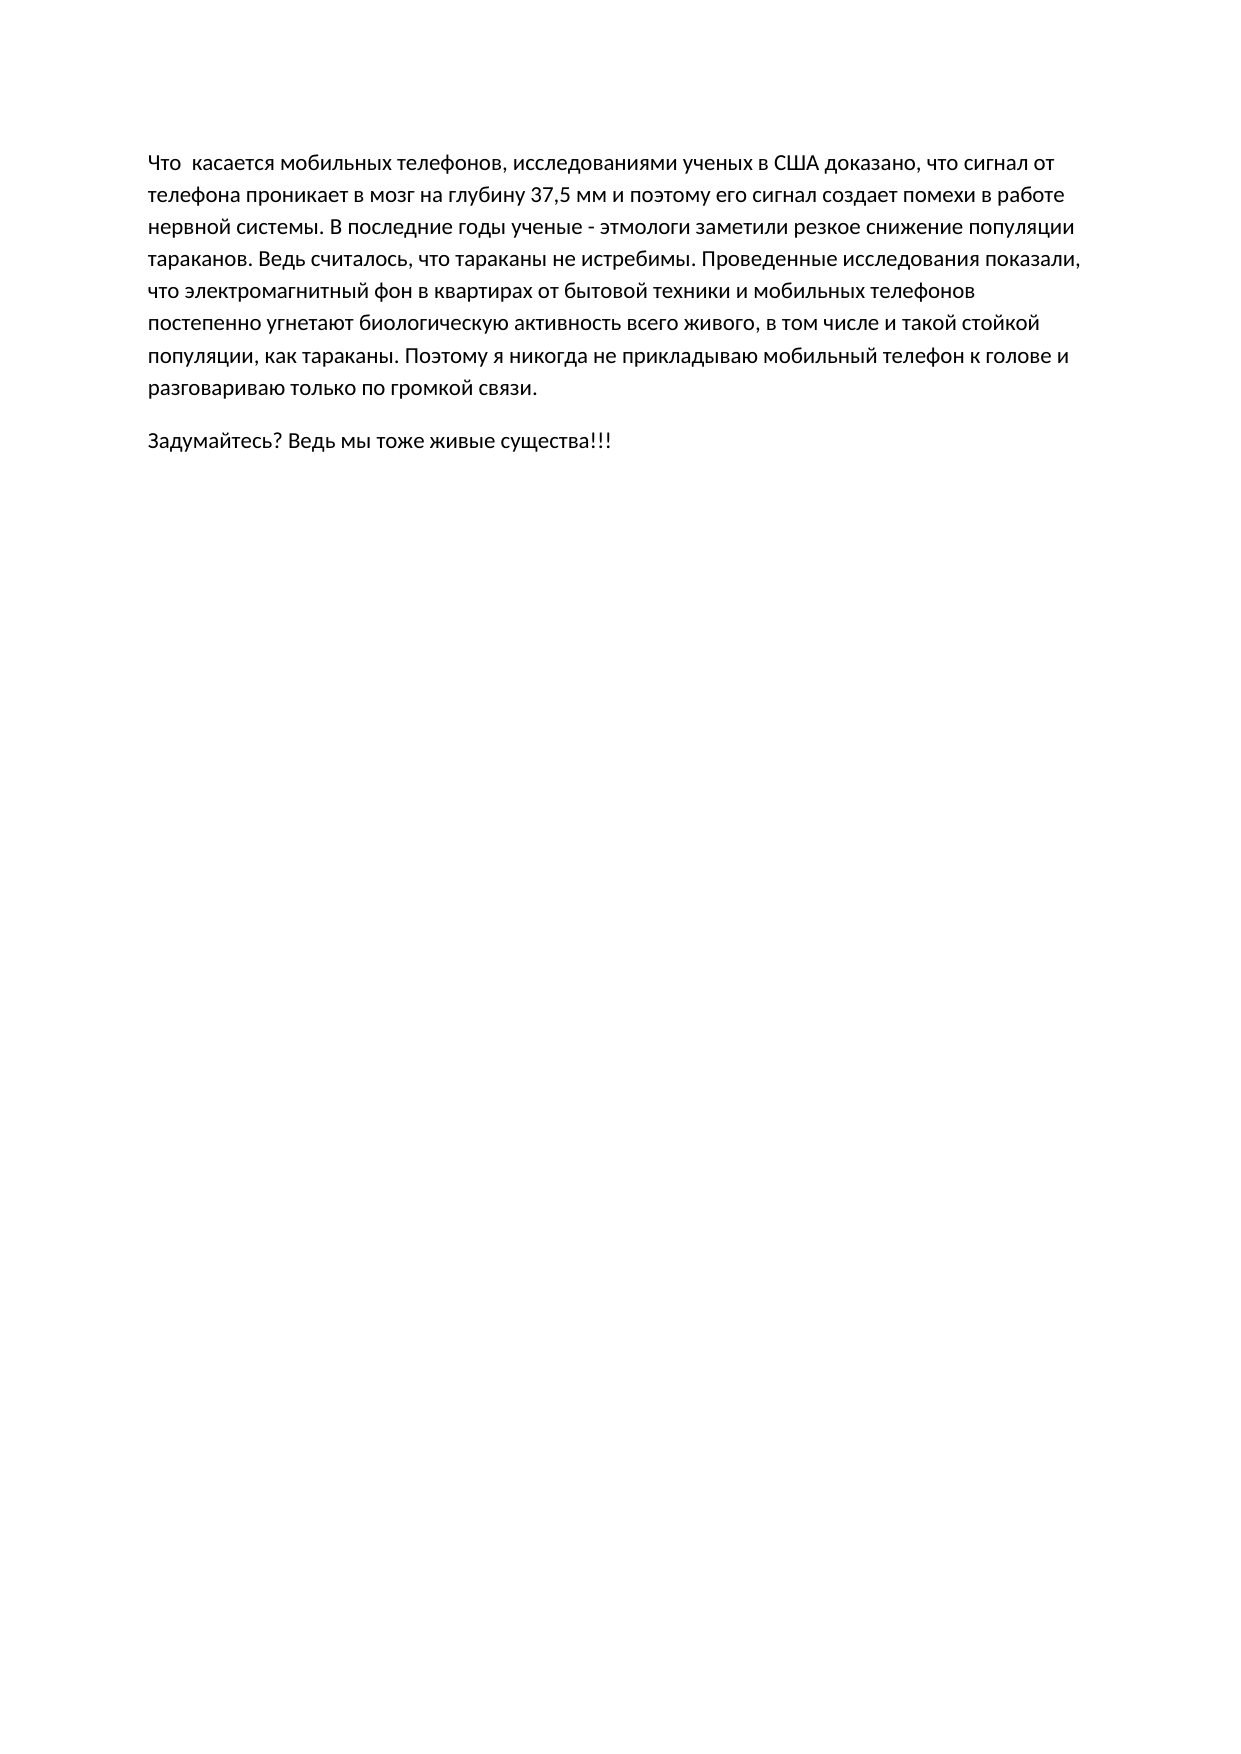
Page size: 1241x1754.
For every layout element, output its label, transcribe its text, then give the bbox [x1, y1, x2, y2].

text Что касается мобильных телефонов, исследованиями ученых в США доказано, что сигнал от телефона проникает в мозг на глубину 37,5 мм и поэтому его сигнал создает помехи в работе нервной системы. В последние годы ученые - этмологи заметили резкое снижение популяции тараканов. Ведь считалось, что тараканы не истребимы. Проведенные исследования показали, что электромагнитный фон в квартирах от бытовой техники и мобильных телефонов постепенно угнетают биологическую активность всего живого, в том числе и такой стойкой популяции, как тараканы. Поэтому я никогда не прикладываю мобильный телефон к голове и разговариваю только по громкой связи. [148, 148, 1093, 401]
text Задумайтесь? Ведь мы тоже живые существа!!! [148, 426, 1093, 454]
